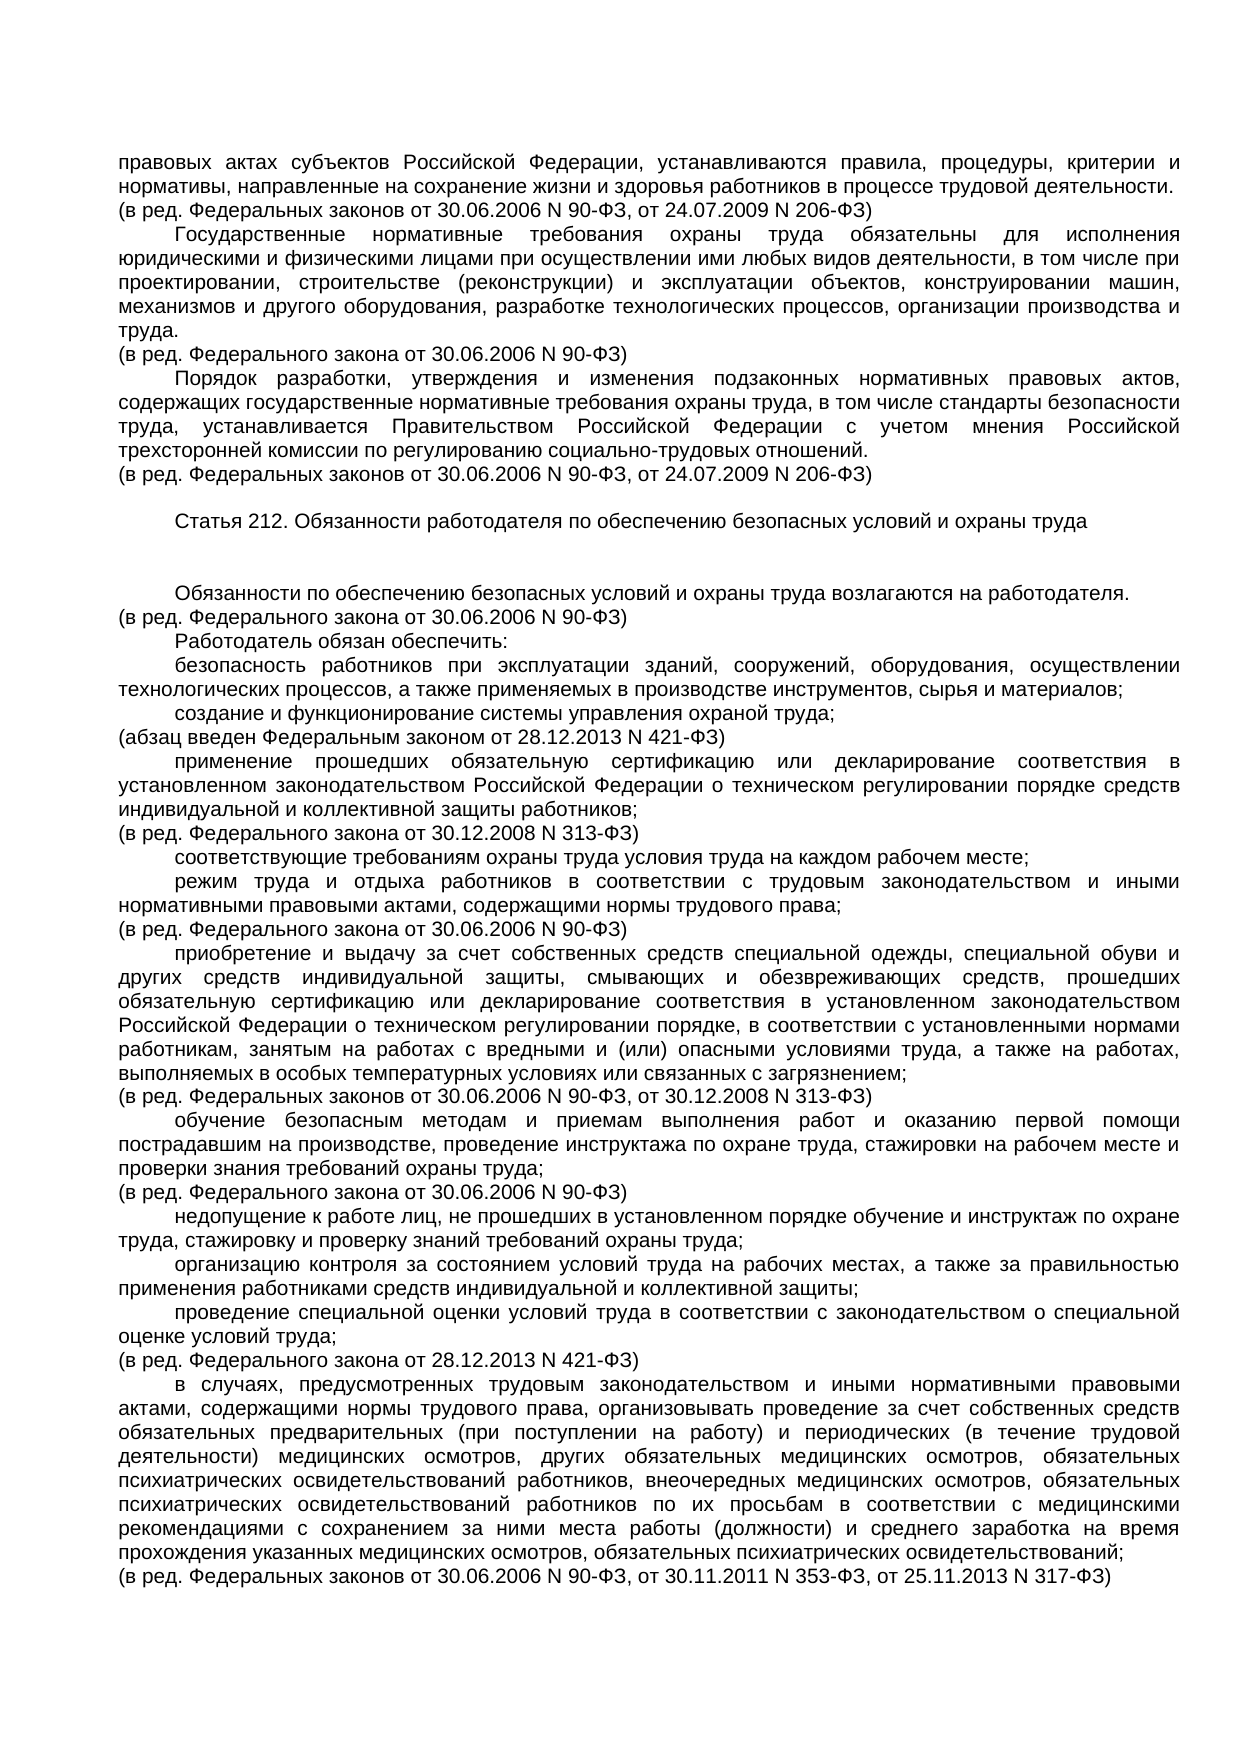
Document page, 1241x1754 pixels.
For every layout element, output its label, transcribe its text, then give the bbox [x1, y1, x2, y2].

text проведение специальной оценки условий труда в соответствии с законодательством о специальной оценке условий труда; [118, 1300, 1181, 1348]
text (абзац введен Федеральным законом от 28.12.2013 N 421-ФЗ) [118, 725, 1181, 749]
text (в ред. Федерального закона от 30.06.2006 N 90-ФЗ) [118, 605, 1181, 629]
text Работодатель обязан обеспечить: [118, 629, 1181, 653]
text (в ред. Федерального закона от 30.06.2006 N 90-ФЗ) [118, 1180, 1181, 1204]
text в случаях, предусмотренных трудовым законодательством и иными нормативными правовыми актами, содержащими нормы трудового права, организовывать проведение за счет собственных средств обязательных предварительных (при поступлении на работу) и периодических (в течение трудовой деятельности) медицинских осмотров, других обязательных медицинских осмотров, обязательных психиатрических освидетельствований работников, внеочередных медицинских осмотров, обязательных психиатрических освидетельствований работников по их просьбам в соответствии с медицинскими рекомендациями с сохранением за ними места работы (должности) и среднего заработка на время прохождения указанных медицинских осмотров, обязательных психиатрических освидетельствований; [118, 1372, 1181, 1563]
text режим труда и отдыха работников в соответствии с трудовым законодательством и иными нормативными правовыми актами, содержащими нормы трудового права; [118, 869, 1181, 917]
text соответствующие требованиям охраны труда условия труда на каждом рабочем месте; [118, 845, 1181, 869]
text (в ред. Федеральных законов от 30.06.2006 N 90-ФЗ, от 30.12.2008 N 313-ФЗ) [118, 1084, 1181, 1108]
text Государственные нормативные требования охраны труда обязательны для исполнения юридическими и физическими лицами при осуществлении ими любых видов деятельности, в том числе при проектировании, строительстве (реконструкции) и эксплуатации объектов, конструировании машин, механизмов и другого оборудования, разработке технологических процессов, организации производства и труда. [118, 222, 1181, 342]
text Статья 212. Обязанности работодателя по обеспечению безопасных условий и охраны труда [118, 509, 1181, 533]
text обучение безопасным методам и приемам выполнения работ и оказанию первой помощи пострадавшим на производстве, проведение инструктажа по охране труда, стажировки на рабочем месте и проверки знания требований охраны труда; [118, 1108, 1181, 1180]
text Порядок разработки, утверждения и изменения подзаконных нормативных правовых актов, содержащих государственные нормативные требования охраны труда, в том числе стандарты безопасности труда, устанавливается Правительством Российской Федерации с учетом мнения Российской трехсторонней комиссии по регулированию социально-трудовых отношений. [118, 366, 1181, 461]
text (в ред. Федеральных законов от 30.06.2006 N 90-ФЗ, от 24.07.2009 N 206-ФЗ) [118, 461, 1181, 485]
text (в ред. Федеральных законов от 30.06.2006 N 90-ФЗ, от 24.07.2009 N 206-ФЗ) [118, 198, 1181, 222]
text (в ред. Федерального закона от 30.06.2006 N 90-ФЗ) [118, 342, 1181, 366]
text безопасность работников при эксплуатации зданий, сооружений, оборудования, осуществлении технологических процессов, а также применяемых в производстве инструментов, сырья и материалов; [118, 653, 1181, 701]
text приобретение и выдачу за счет собственных средств специальной одежды, специальной обуви и других средств индивидуальной защиты, смывающих и обезвреживающих средств, прошедших обязательную сертификацию или декларирование соответствия в установленном законодательством Российской Федерации о техническом регулировании порядке, в соответствии с установленными нормами работникам, занятым на работах с вредными и (или) опасными условиями труда, а также на работах, выполняемых в особых температурных условиях или связанных с загрязнением; [118, 941, 1181, 1084]
text Обязанности по обеспечению безопасных условий и охраны труда возлагаются на работодателя. [118, 581, 1181, 605]
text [118, 150, 1181, 198]
text (в ред. Федерального закона от 28.12.2013 N 421-ФЗ) [118, 1348, 1181, 1372]
text (в ред. Федеральных законов от 30.06.2006 N 90-ФЗ, от 30.11.2011 N 353-ФЗ, от 25.11.2013 N 317-ФЗ) [118, 1563, 1181, 1587]
text недопущение к работе лиц, не прошедших в установленном порядке обучение и инструктаж по охране труда, стажировку и проверку знаний требований охраны труда; [118, 1204, 1181, 1252]
text (в ред. Федерального закона от 30.12.2008 N 313-ФЗ) [118, 821, 1181, 845]
text (в ред. Федерального закона от 30.06.2006 N 90-ФЗ) [118, 917, 1181, 941]
text организацию контроля за состоянием условий труда на рабочих местах, а также за правильностью применения работниками средств индивидуальной и коллективной защиты; [118, 1252, 1181, 1300]
text применение прошедших обязательную сертификацию или декларирование соответствия в установленном законодательством Российской Федерации о техническом регулировании порядке средств индивидуальной и коллективной защиты работников; [118, 749, 1181, 821]
text создание и функционирование системы управления охраной труда; [118, 701, 1181, 725]
